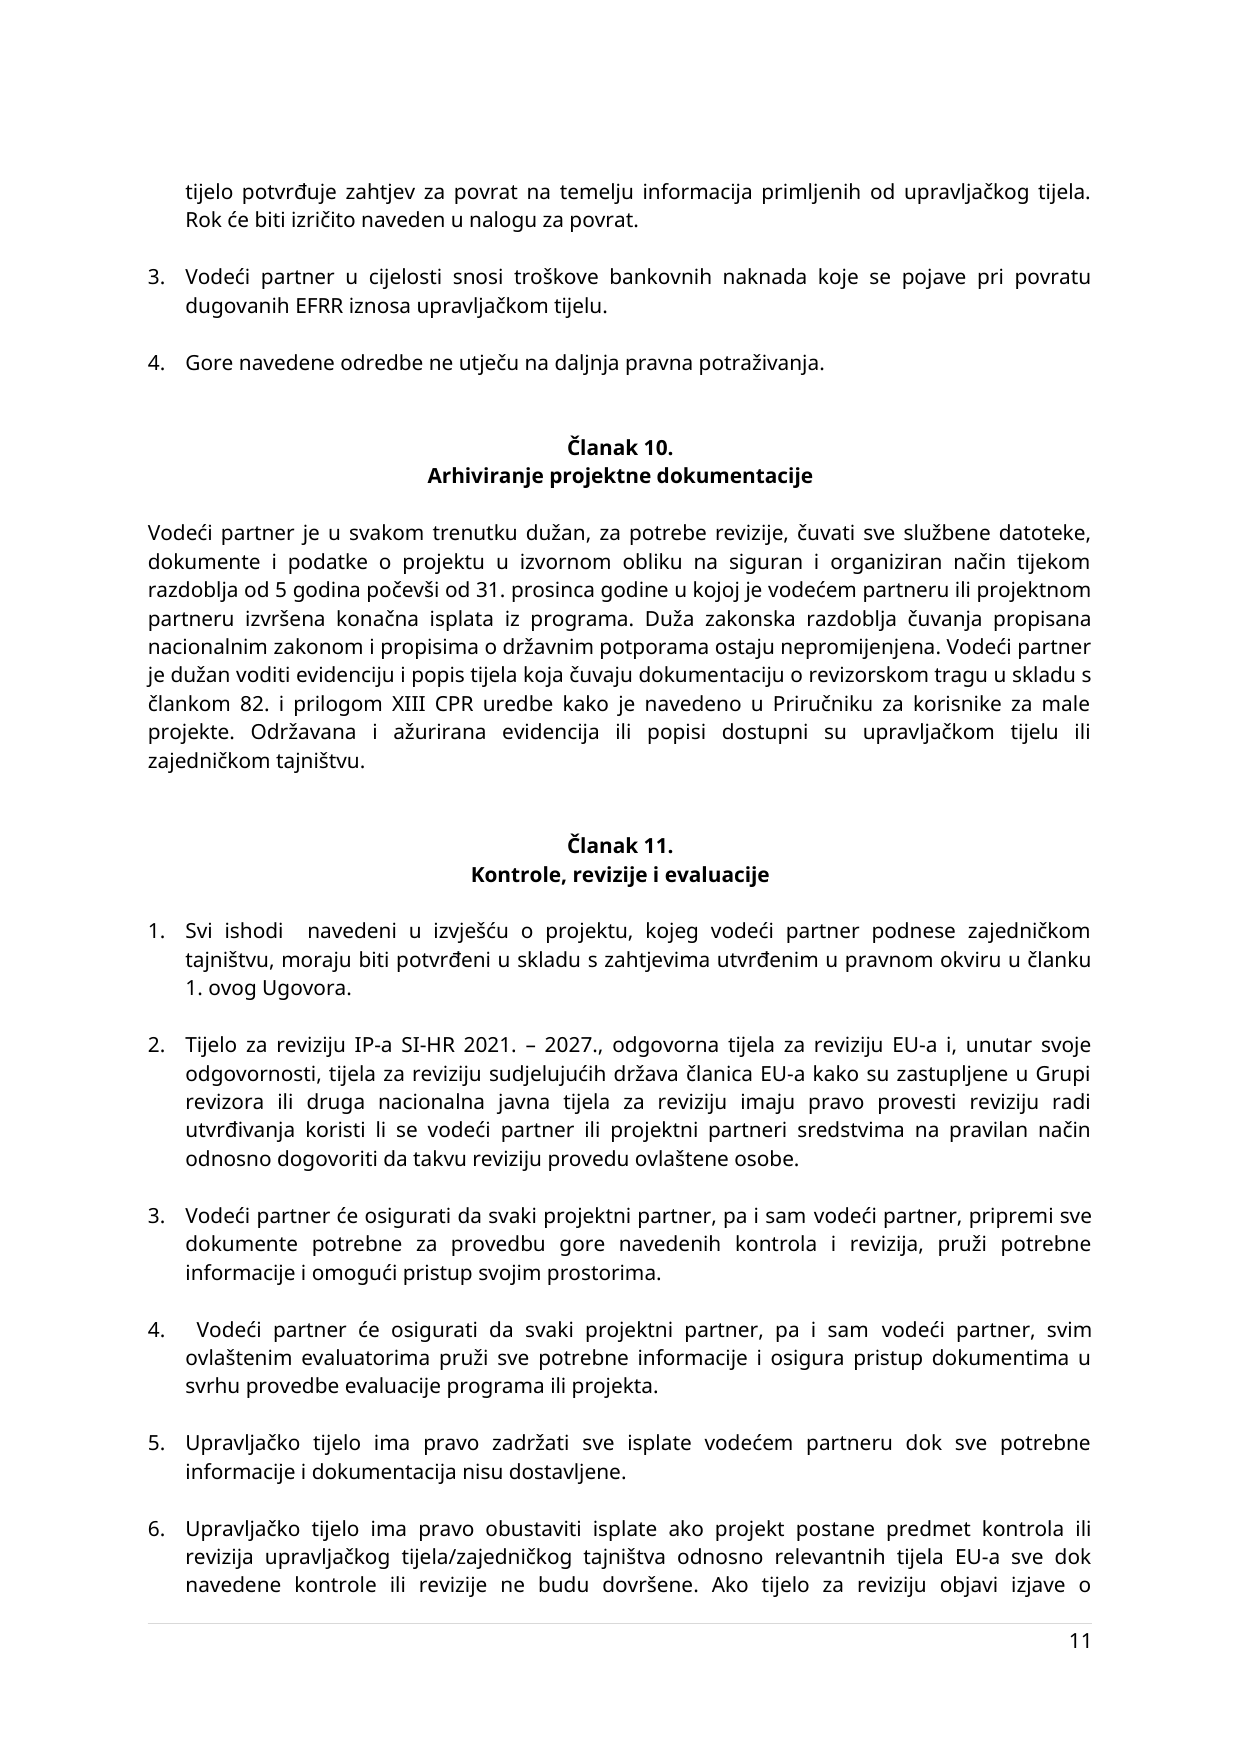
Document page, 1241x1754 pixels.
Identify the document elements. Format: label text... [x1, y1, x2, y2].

text Članak 10. [148, 433, 1092, 462]
list Svi ishodi navedeni u izvješću o projektu, kojeg vodeći partner podnese zajedničkom tajništvu, moraju biti potvrđeni u skladu s zahtjevima utvrđenim u pravnom okviru u članku 1. ovog Ugovora. [148, 917, 1092, 1002]
list Tijelo za reviziju IP-a SI-HR 2021. – 2027., odgovorna tijela za reviziju EU-a i, unutar svoje odgovornosti, tijela za reviziju sudjelujućih država članica EU-a kako su zastupljene u Grupi revizora ili druga nacionalna javna tijela za reviziju imaju pravo provesti reviziju radi utvrđivanja koristi li se vodeći partner ili projektni partneri sredstvima na pravilan način odnosno dogovoriti da takvu reviziju provedu ovlaštene osobe. [148, 1030, 1092, 1172]
list Gore navedene odredbe ne utječu na daljnja pravna potraživanja. [148, 348, 1092, 376]
text Kontrole, revizije i evaluacije [148, 860, 1092, 888]
text Članak 11. [148, 831, 1092, 860]
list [148, 177, 1092, 234]
text Vodeći partner je u svakom trenutku dužan, za potrebe revizije, čuvati sve službene datoteke, dokumente i podatke o projektu u izvornom obliku na siguran i organiziran način tijekom razdoblja od 5 godina počevši od 31. prosinca godine u kojoj je vodećem partneru ili projektnom partneru izvršena konačna isplata iz programa. Duža zakonska razdoblja čuvanja propisana nacionalnim zakonom i propisima o državnim potporama ostaju nepromijenjena. Vodeći partner je dužan voditi evidenciju i popis tijela koja čuvaju dokumentaciju o revizorskom tragu u skladu s člankom 82. i prilogom XIII CPR uredbe kako je navedeno u Priručniku za korisnike za male projekte. Održavana i ažurirana evidencija ili popisi dostupni su upravljačkom tijelu ili zajedničkom tajništvu. [148, 518, 1092, 774]
list Vodeći partner u cijelosti snosi troškove bankovnih naknada koje se pojave pri povratu dugovanih EFRR iznosa upravljačkom tijelu. [148, 262, 1092, 319]
list Vodeći partner će osigurati da svaki projektni partner, pa i sam vodeći partner, pripremi sve dokumente potrebne za provedbu gore navedenih kontrola i revizija, pruži potrebne informacije i omogući pristup svojim prostorima. [148, 1201, 1092, 1286]
list Vodeći partner će osigurati da svaki projektni partner, pa i sam vodeći partner, svim ovlaštenim evaluatorima pruži sve potrebne informacije i osigura pristup dokumentima u svrhu provedbe evaluacije programa ili projekta. [148, 1315, 1092, 1400]
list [148, 1514, 1092, 1599]
list Upravljačko tijelo ima pravo zadržati sve isplate vodećem partneru dok sve potrebne informacije i dokumentacija nisu dostavljene. [148, 1428, 1092, 1485]
text Arhiviranje projektne dokumentacije [148, 462, 1092, 490]
